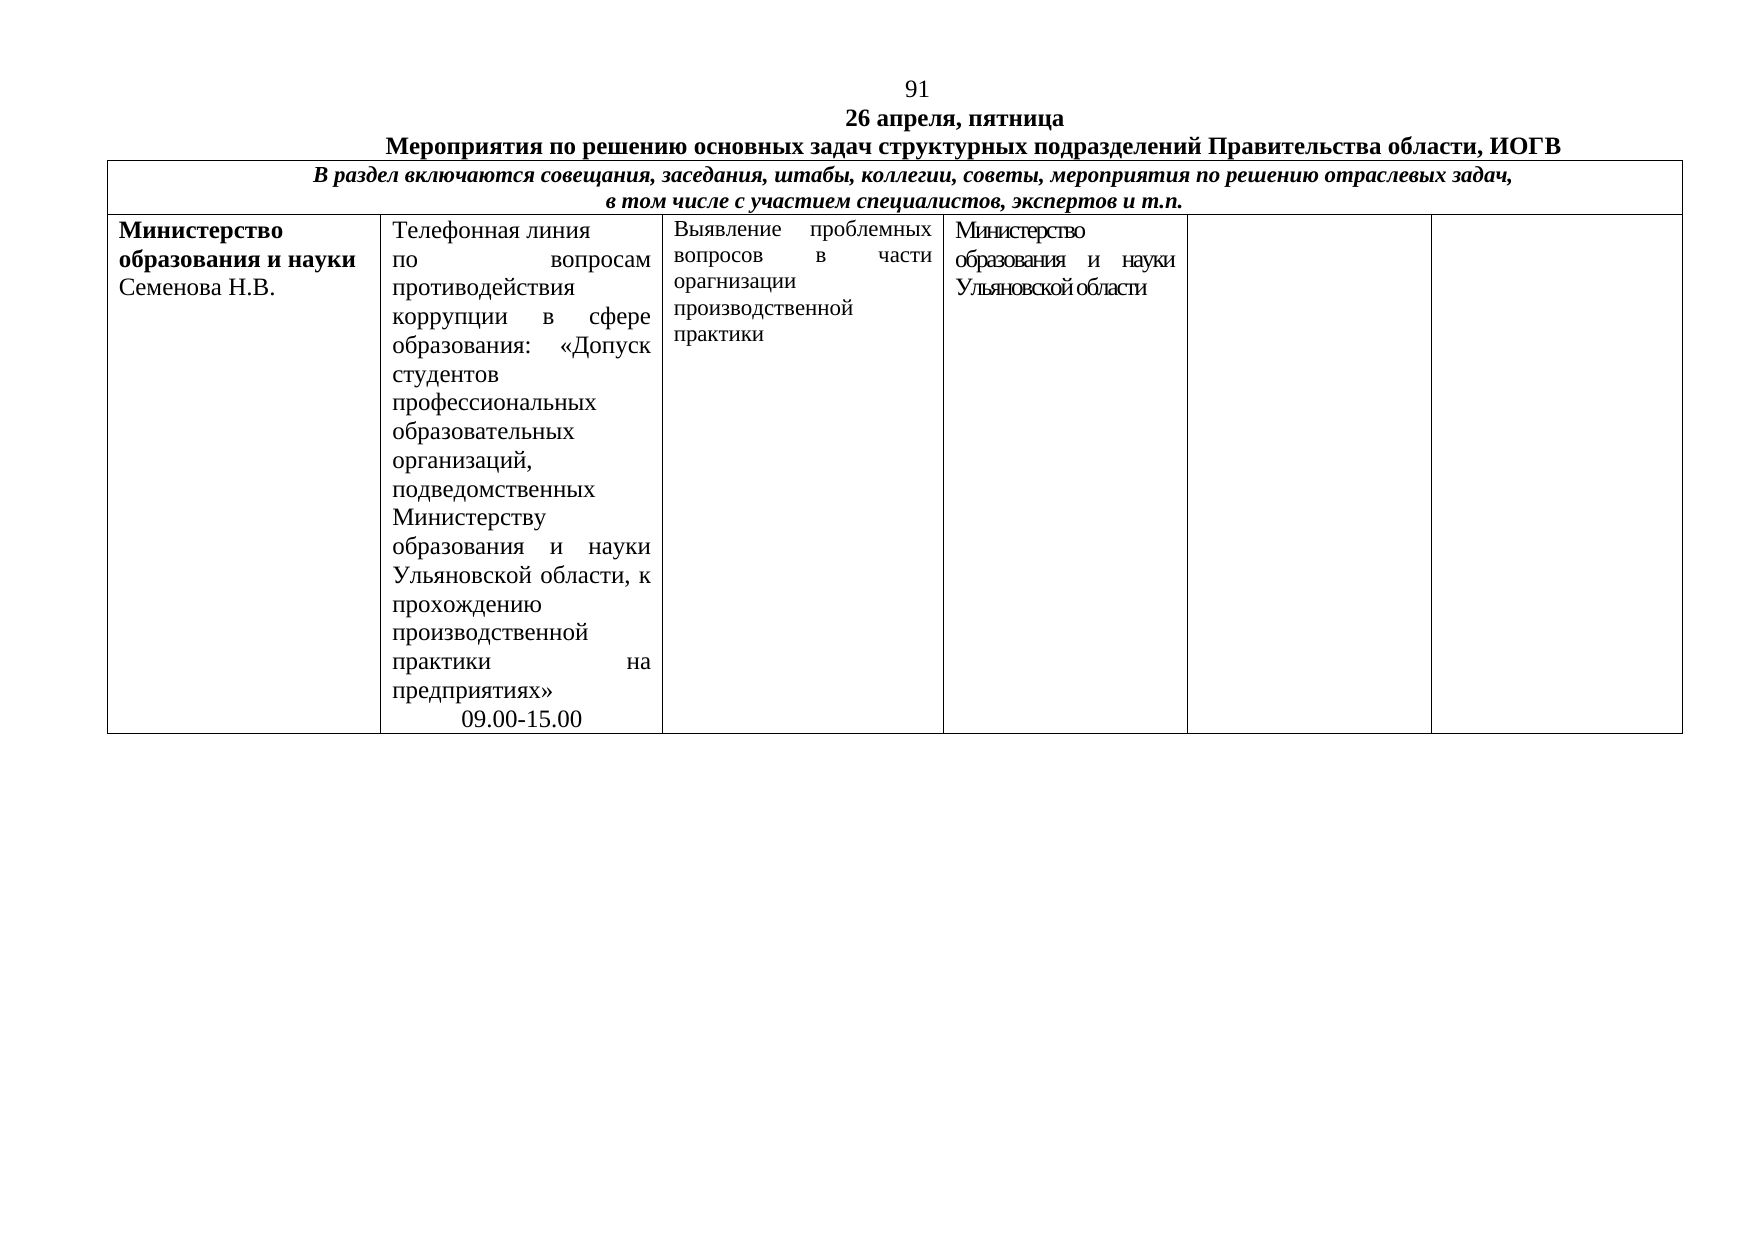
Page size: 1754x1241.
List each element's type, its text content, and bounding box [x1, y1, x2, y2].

table_cell Министерство образования и науки Ульяновской области [944, 215, 1187, 732]
table_cell Телефонная линия по вопросам противодействия коррупции в сфере образования: «Допуск студентов профессиональных образовательных организаций, подведомственных Министерству образования и науки Ульяновской области, к прохождению производственной практики на предприятиях» 09.00-15.00 [381, 215, 662, 732]
table_cell [1432, 215, 1682, 732]
text Мероприятия по решению основных задач структурных подразделений Правительства области, ИОГВ [231, 131, 1716, 160]
table_cell [1188, 215, 1431, 732]
table_header В раздел включаются совещания, заседания, штабы, коллегии, советы, мероприятия по решению отраслевых задач, в том числе с участием специалистов, экспертов и т.п. [108, 161, 1682, 214]
table_cell Выявление проблемных вопросов в части орагнизации производственной практики [663, 215, 943, 732]
table_cell Министерство образования и науки Семенова Н.В. [108, 215, 380, 732]
text 26 апреля, пятница [193, 103, 1716, 131]
